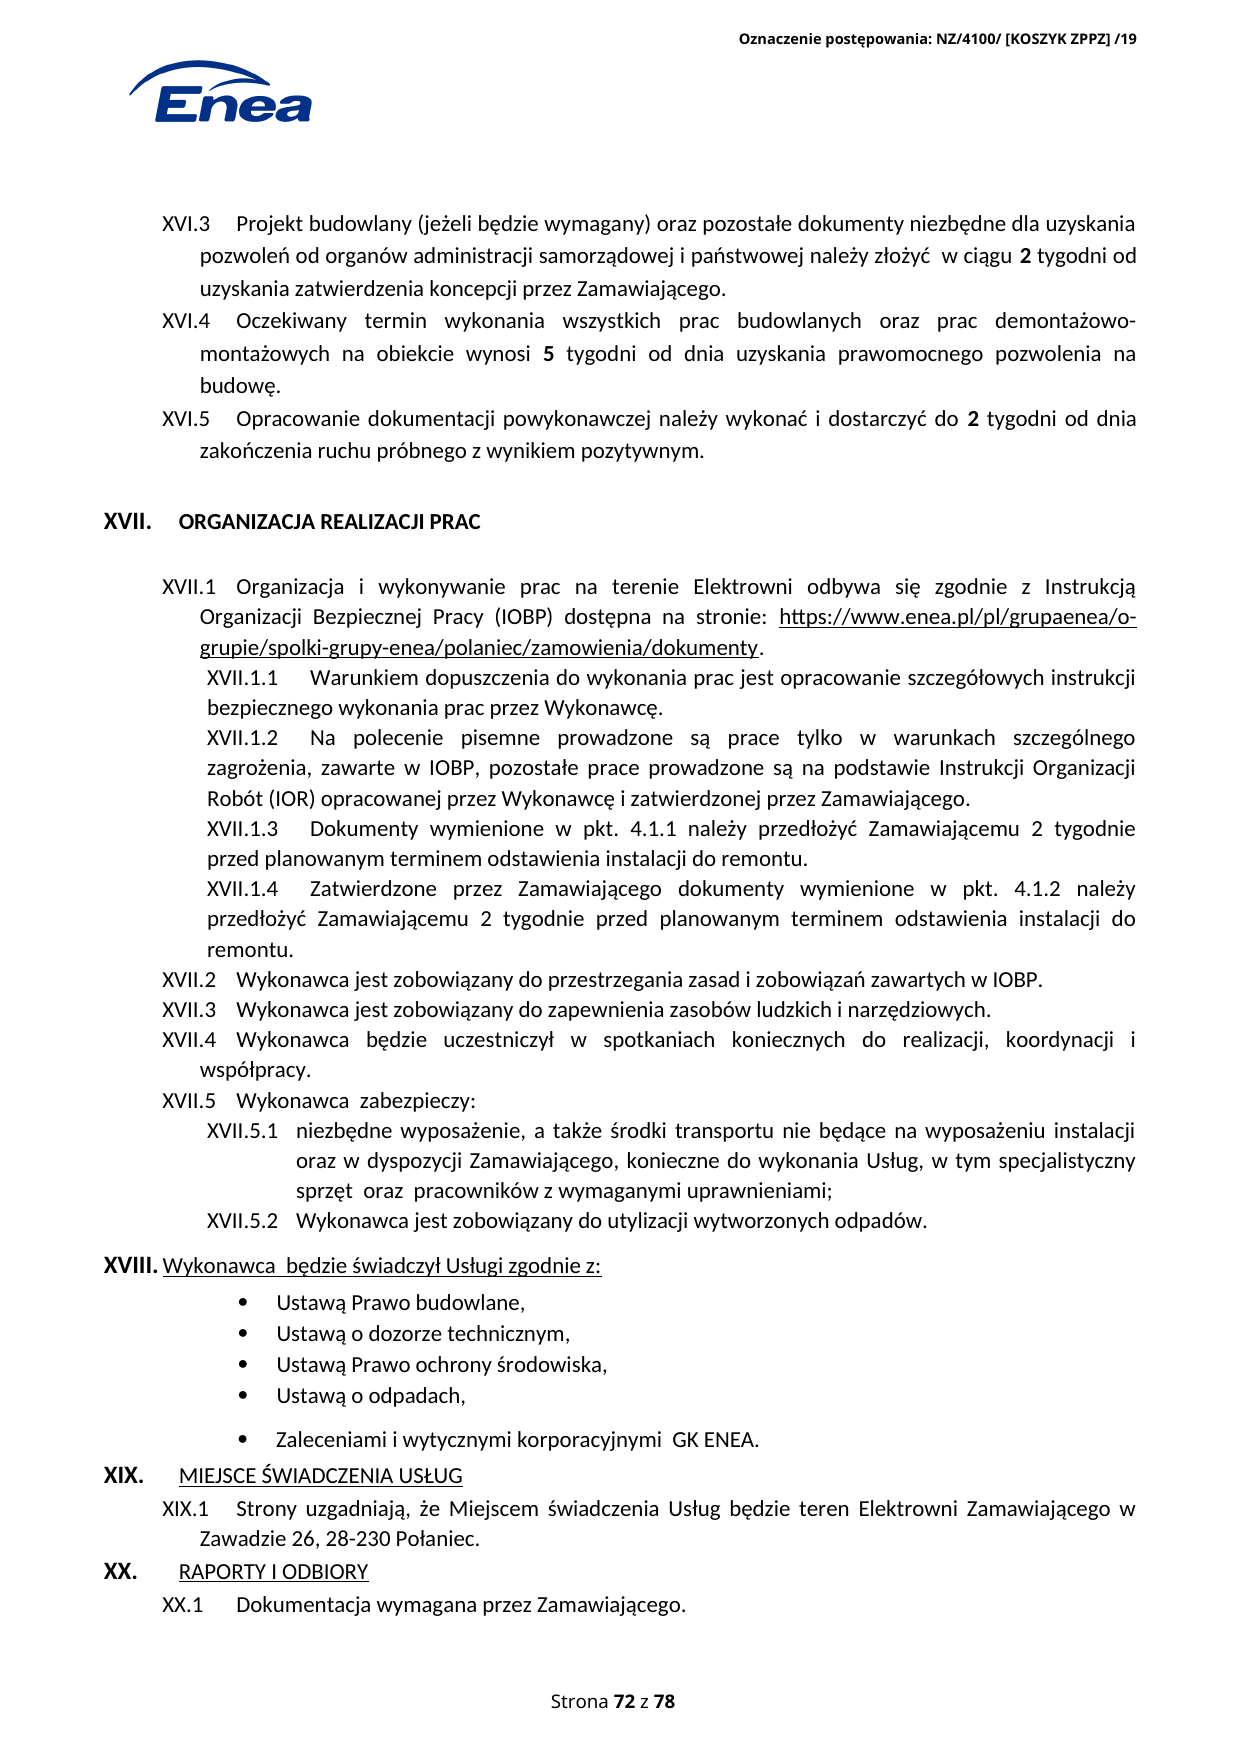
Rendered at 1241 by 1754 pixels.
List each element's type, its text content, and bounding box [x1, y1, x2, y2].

list Organizacja i wykonywanie prac na terenie Elektrowni odbywa się zgodnie z Instrukcją Organizacji Bezpiecznej Pracy (IOBP) dostępna na stronie: https://www.enea.pl/pl/grupaenea/o-grupie/spolki-grupy-enea/polaniec/zamowienia/dokumenty. [162, 572, 1137, 661]
list Na polecenie pisemne prowadzone są prace tylko w warunkach szczególnego zagrożenia, zawarte w IOBP, pozostałe prace prowadzone są na podstawie Instrukcji Organizacji Robót (IOR) opracowanej przez Wykonawcę i zatwierdzonej przez Zamawiającego. [207, 723, 1137, 812]
list Zaleceniami i wytycznymi korporacyjnymi GK ENEA. [239, 1422, 1137, 1453]
list Ustawą o dozorze technicznym, [239, 1316, 1137, 1347]
list Wykonawca jest zobowiązany do utylizacji wytworzonych odpadów. [207, 1207, 1137, 1235]
list Projekt budowlany (jeżeli będzie wymagany) oraz pozostałe dokumenty niezbędne dla uzyskania pozwoleń od organów administracji samorządowej i państwowej należy złożyć w ciągu 2 tygodni od uzyskania zatwierdzenia koncepcji przez Zamawiającego. [162, 204, 1137, 302]
list Wykonawca zabezpieczy: [162, 1086, 1137, 1114]
list ORGANIZACJA REALIZACJI PRAC [103, 505, 1137, 536]
list Zatwierdzone przez Zamawiającego dokumenty wymienione w pkt. 4.1.2 należy przedłożyć Zamawiającemu 2 tygodnie przed planowanym terminem odstawienia instalacji do remontu. [207, 874, 1137, 963]
list Wykonawca będzie świadczył Usługi zgodnie z: [103, 1249, 1137, 1280]
list Wykonawca jest zobowiązany do zapewnienia zasobów ludzkich i narzędziowych. [162, 995, 1137, 1023]
list MIEJSCE ŚWIADCZENIA USŁUG [103, 1459, 1137, 1490]
list Oczekiwany termin wykonania wszystkich prac budowlanych oraz prac demontażowo-montażowych na obiekcie wynosi 5 tygodni od dnia uzyskania prawomocnego pozwolenia na budowę. [162, 302, 1137, 399]
list Warunkiem dopuszczenia do wykonania prac jest opracowanie szczegółowych instrukcji bezpiecznego wykonania prac przez Wykonawcę. [207, 663, 1137, 721]
list Opracowanie dokumentacji powykonawczej należy wykonać i dostarczyć do 2 tygodni od dnia zakończenia ruchu próbnego z wynikiem pozytywnym. [162, 399, 1137, 464]
list Wykonawca jest zobowiązany do przestrzegania zasad i zobowiązań zawartych w IOBP. [162, 965, 1137, 993]
list Wykonawca będzie uczestniczył w spotkaniach koniecznych do realizacji, koordynacji i współpracy. [162, 1025, 1137, 1084]
list Ustawą Prawo budowlane, [239, 1284, 1137, 1316]
picture [117, 50, 324, 124]
list RAPORTY I ODBIORY [103, 1555, 1137, 1585]
list Dokumenty wymienione w pkt. 4.1.1 należy przedłożyć Zamawiającemu 2 tygodnie przed planowanym terminem odstawienia instalacji do remontu. [207, 814, 1137, 872]
list Strony uzgadniają, że Miejscem świadczenia Usług będzie teren Elektrowni Zamawiającego w Zawadzie 26, 28-230 Połaniec. [162, 1494, 1137, 1553]
list Ustawą o odpadach, [239, 1378, 1137, 1409]
list niezbędne wyposażenie, a także środki transportu nie będące na wyposażeniu instalacji oraz w dyspozycji Zamawiającego, konieczne do wykonania Usług, w tym specjalistyczny sprzęt oraz pracowników z wymaganymi uprawnieniami; [207, 1116, 1137, 1204]
list Dokumentacja wymagana przez Zamawiającego. [162, 1590, 1137, 1618]
list Ustawą Prawo ochrony środowiska, [239, 1347, 1137, 1378]
